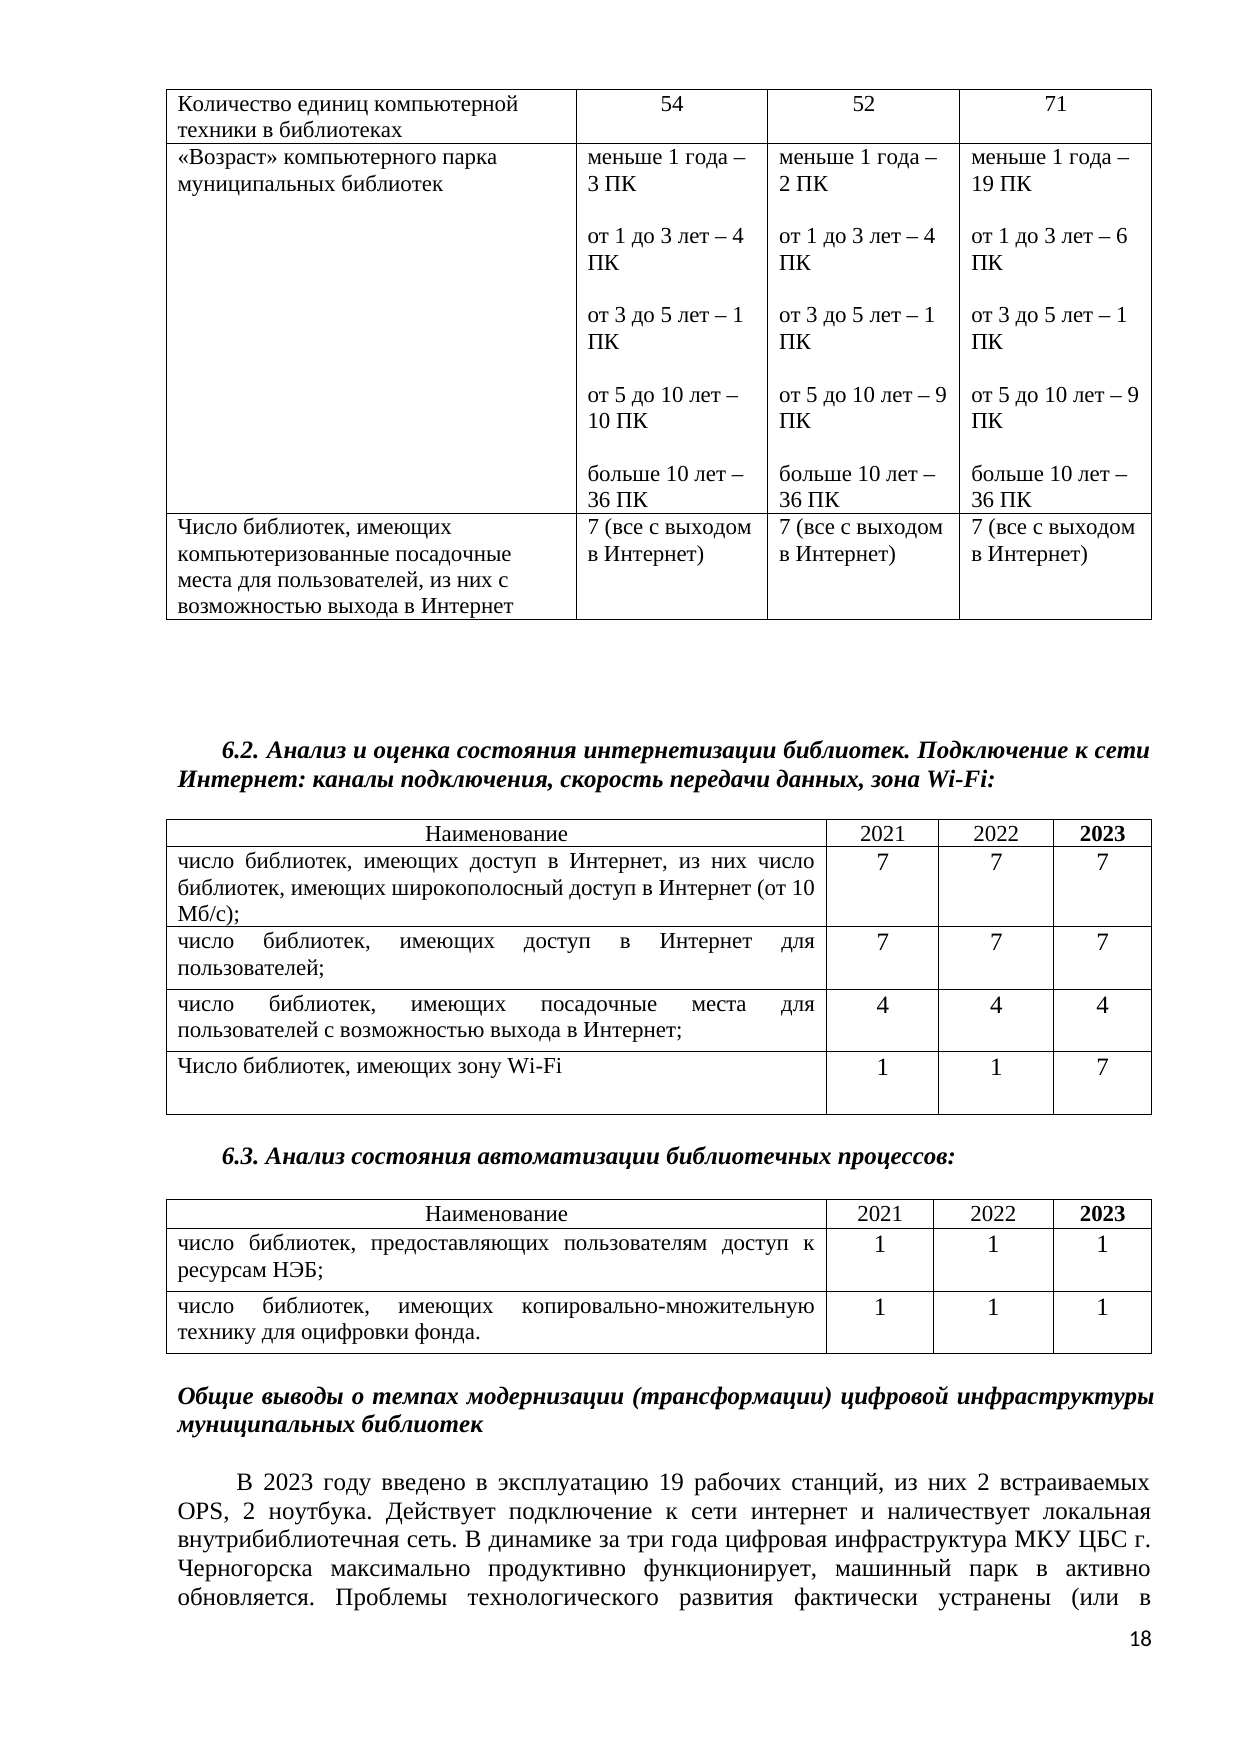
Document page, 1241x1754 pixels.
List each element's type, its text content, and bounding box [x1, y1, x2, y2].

table_cell меньше 1 года – 2 ПК от 1 до 3 лет – 4 ПК от 3 до 5 лет – 1 ПК от 5 до 10 лет – 9 ПК больше 10 лет – 36 ПК [768, 144, 959, 512]
table_cell 1 [1054, 1229, 1151, 1291]
table_header 2023 [1054, 820, 1151, 846]
table_cell меньше 1 года – 19 ПК от 1 до 3 лет – 6 ПК от 3 до 5 лет – 1 ПК от 5 до 10 лет – 9 ПК больше 10 лет – 36 ПК [960, 144, 1151, 512]
table_header 2023 [1054, 1200, 1151, 1228]
table_header 2021 [827, 820, 938, 846]
table_cell 71 [960, 90, 1151, 142]
table_cell Количество единиц компьютерной техники в библиотеках [167, 90, 576, 142]
table_cell число библиотек, имеющих доступ в Интернет, из них число библиотек, имеющих широкополосный доступ в Интернет (от 10 Мб/с); [167, 847, 826, 926]
table_cell «Возраст» компьютерного парка муниципальных библиотек [167, 144, 576, 512]
table_cell Число библиотек, имеющих зону Wi-Fi [167, 1052, 826, 1114]
table_header Наименование [167, 1200, 826, 1228]
table_cell 7 [939, 927, 1053, 989]
table_cell 4 [939, 990, 1053, 1051]
table_cell 7 [827, 847, 938, 926]
table_cell число библиотек, имеющих доступ в Интернет для пользователей; [167, 927, 826, 989]
table_cell 7 [1054, 1052, 1151, 1114]
table_cell 1 [1054, 1292, 1151, 1353]
text Общие выводы о темпах модернизации (трансформации) цифровой инфраструктуры муниципальных библиотек [177, 1381, 1155, 1438]
table_cell 54 [577, 90, 767, 142]
table_cell 52 [768, 90, 959, 142]
table_cell 7 (все с выходом в Интернет) [768, 514, 959, 619]
table_cell Число библиотек, имеющих компьютеризованные посадочные места для пользователей, из них с возможностью выхода в Интернет [167, 514, 576, 619]
table_cell число библиотек, имеющих посадочные места для пользователей с возможностью выхода в Интернет; [167, 990, 826, 1051]
table_header 2022 [939, 820, 1053, 846]
table_cell 7 [1054, 927, 1151, 989]
table_cell 7 (все с выходом в Интернет) [577, 514, 767, 619]
table_cell 1 [827, 1292, 933, 1353]
table_cell меньше 1 года – 3 ПК от 1 до 3 лет – 4 ПК от 3 до 5 лет – 1 ПК от 5 до 10 лет – 10 ПК больше 10 лет – 36 ПК [577, 144, 767, 512]
table_cell число библиотек, имеющих копировально-множительную технику для оцифровки фонда. [167, 1292, 826, 1353]
table_cell 4 [827, 990, 938, 1051]
text 6.2. Анализ и оценка состояния интернетизации библиотек. Подключение к сети Интернет: каналы подключения, скорость передачи данных, зона Wi-Fi: [177, 735, 1152, 792]
table_cell 1 [939, 1052, 1053, 1114]
table_cell 1 [934, 1292, 1053, 1353]
table_cell 1 [934, 1229, 1053, 1291]
table_header 2021 [827, 1200, 933, 1228]
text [177, 1467, 1152, 1611]
table_cell число библиотек, предоставляющих пользователям доступ к ресурсам НЭБ; [167, 1229, 826, 1291]
table_header Наименование [167, 820, 826, 846]
table_cell 7 [1054, 847, 1151, 926]
table_header 2022 [934, 1200, 1053, 1228]
table_cell 1 [827, 1052, 938, 1114]
text 6.3. Анализ состояния автоматизации библиотечных процессов: [177, 1141, 1155, 1170]
table_cell 4 [1054, 990, 1151, 1051]
table_cell 1 [827, 1229, 933, 1291]
table_cell 7 [939, 847, 1053, 926]
table_cell 7 (все с выходом в Интернет) [960, 514, 1151, 619]
table_cell 7 [827, 927, 938, 989]
